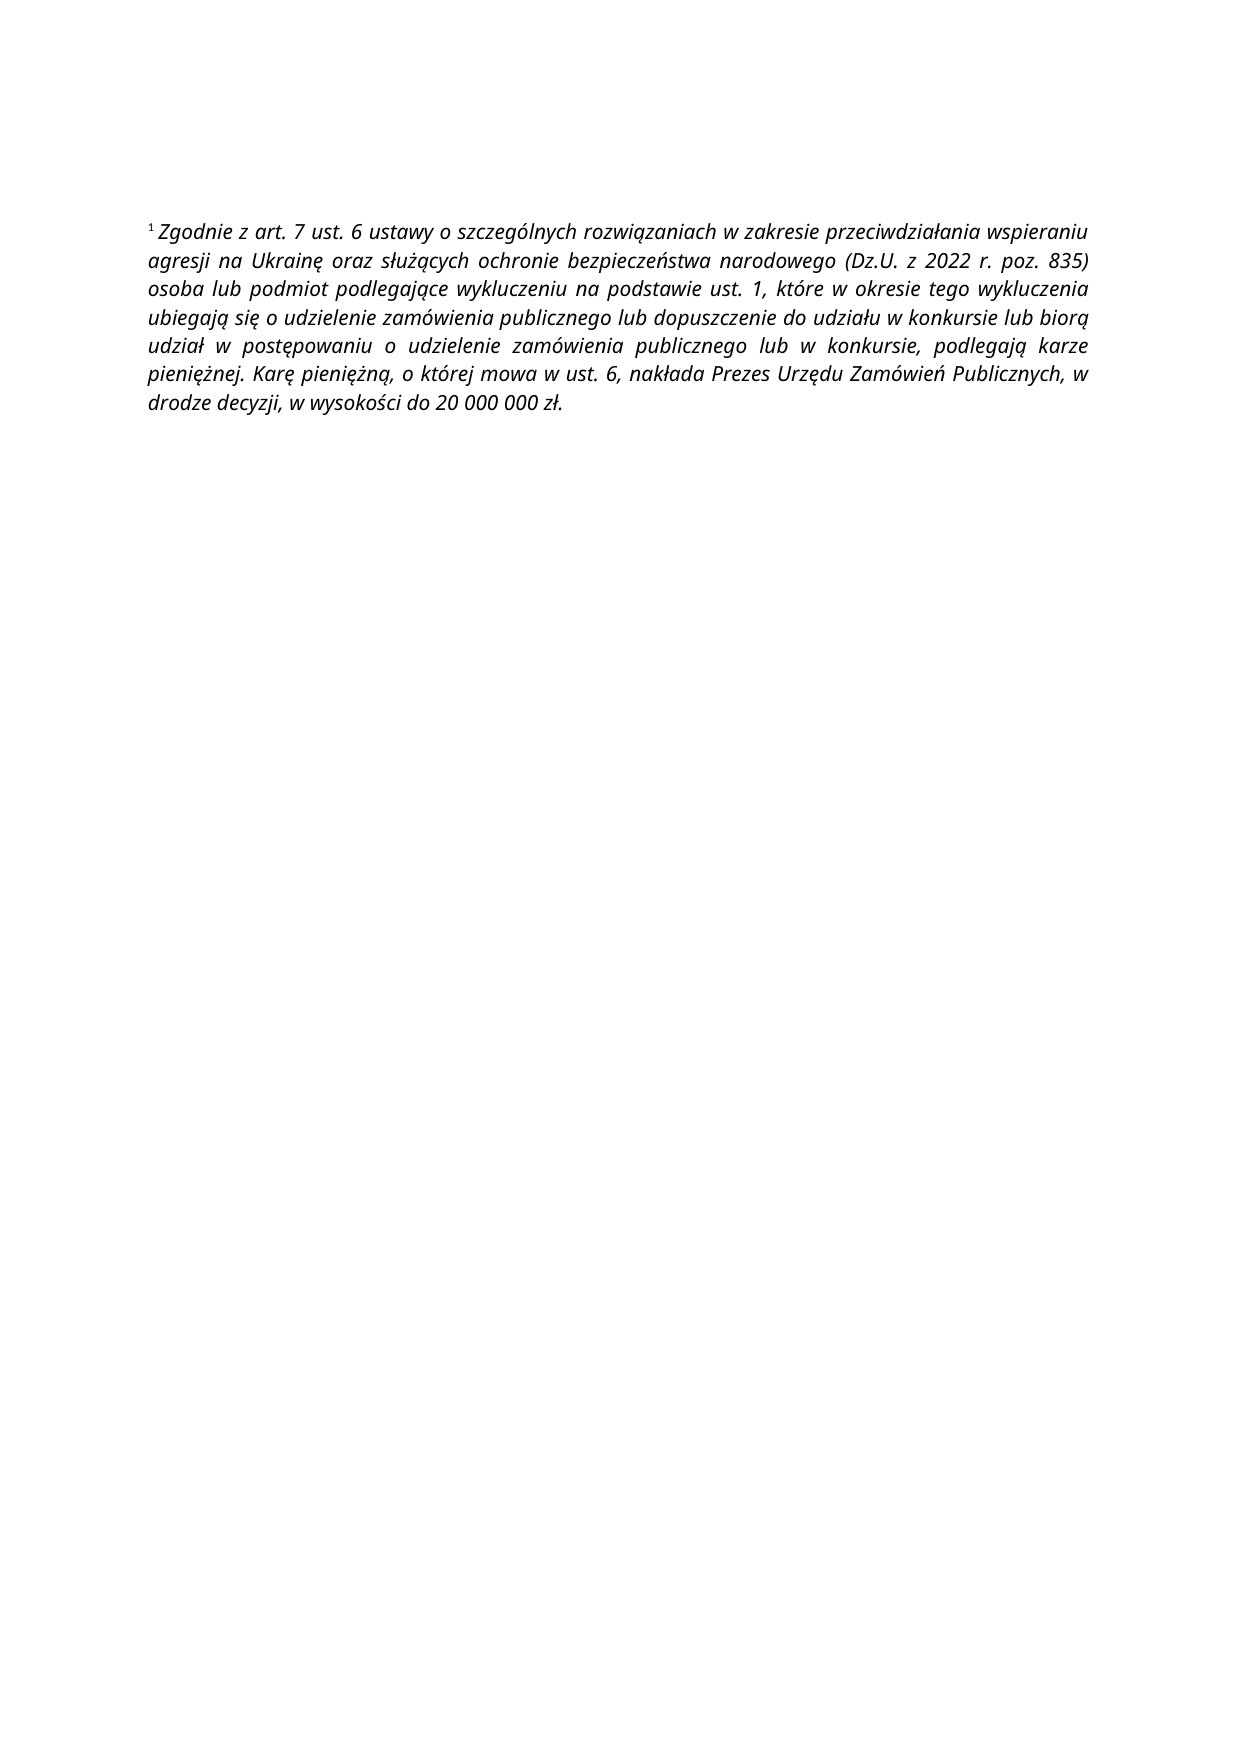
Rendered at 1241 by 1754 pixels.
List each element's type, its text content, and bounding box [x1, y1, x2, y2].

text 1 Zgodnie z art. 7 ust. 6 ustawy o szczególnych rozwiązaniach w zakresie przeciwdziałania wspieraniu agresji na Ukrainę oraz służących ochronie bezpieczeństwa narodowego (Dz.U. z 2022 r. poz. 835) osoba lub podmiot podlegające wykluczeniu na podstawie ust. 1, które w okresie tego wykluczenia ubiegają się o udzielenie zamówienia publicznego lub dopuszczenie do udziału w konkursie lub biorą udział w postępowaniu o udzielenie zamówienia publicznego lub w konkursie, podlegają karze pieniężnej. Karę pieniężną, o której mowa w ust. 6, nakłada Prezes Urzędu Zamówień Publicznych, w drodze decyzji, w wysokości do 20 000 000 zł. [148, 217, 1093, 416]
